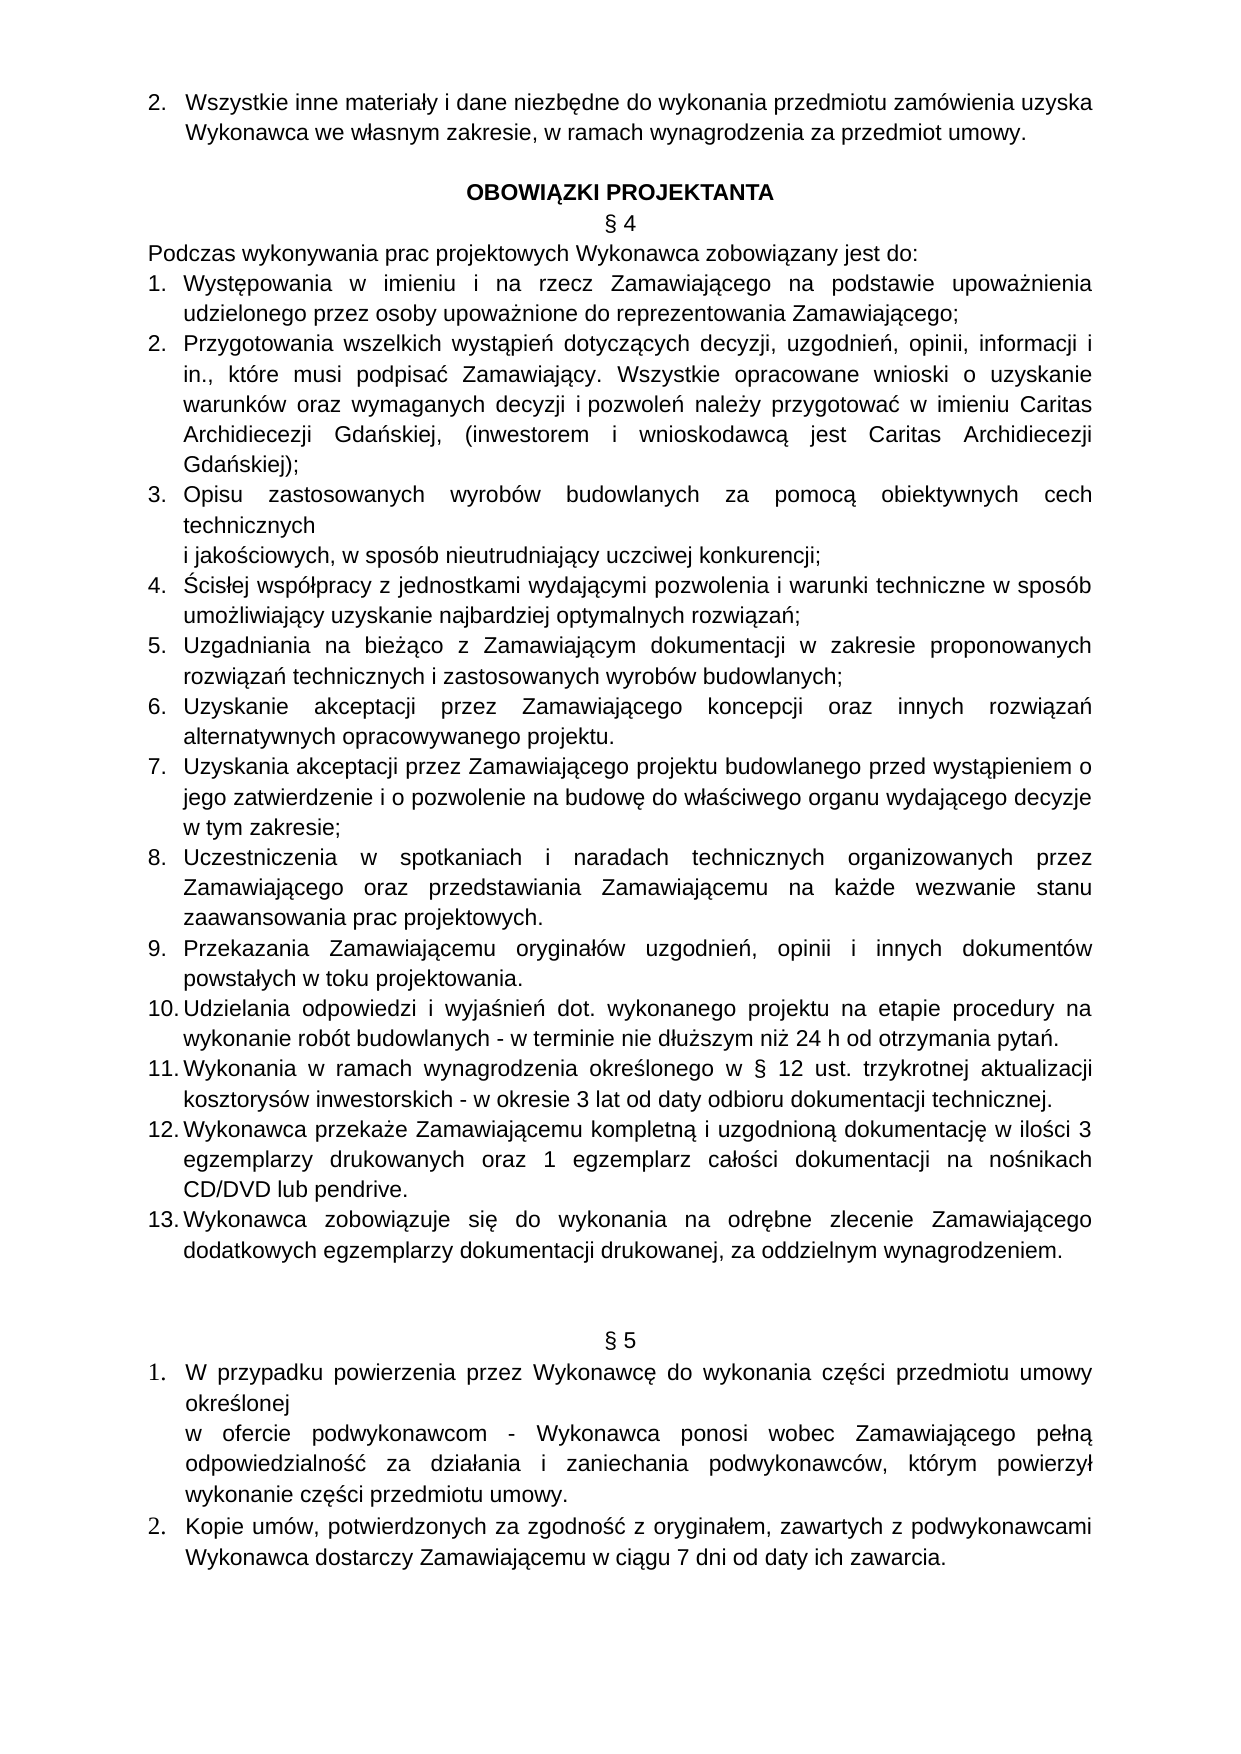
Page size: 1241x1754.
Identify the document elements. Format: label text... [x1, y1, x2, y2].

list Uzgadniania na bieżąco z Zamawiającym dokumentacji w zakresie proponowanych rozwiązań technicznych i zastosowanych wyrobów budowlanych; [148, 632, 1093, 689]
list Przygotowania wszelkich wystąpień dotyczących decyzji, uzgodnień, opinii, informacji i in., które musi podpisać Zamawiający. Wszystkie opracowane wnioski o uzyskanie warunków oraz wymaganych decyzji i pozwoleń należy przygotować w imieniu Caritas Archidiecezji Gdańskiej, (inwestorem i wnioskodawcą jest Caritas Archidiecezji Gdańskiej); [148, 330, 1093, 477]
list Uzyskania akceptacji przez Zamawiającego projektu budowlanego przed wystąpieniem o jego zatwierdzenie i o pozwolenie na budowę do właściwego organu wydającego decyzje w tym zakresie; [148, 753, 1093, 840]
list Wykonania w ramach wynagrodzenia określonego w § 12 ust. trzykrotnej aktualizacji kosztorysów inwestorskich - w okresie 3 lat od daty odbioru dokumentacji technicznej. [148, 1055, 1093, 1112]
list Wszystkie inne materiały i dane niezbędne do wykonania przedmiotu zamówienia uzyska Wykonawca we własnym zakresie, w ramach wynagrodzenia za przedmiot umowy. [148, 89, 1093, 145]
list Wykonawca zobowiązuje się do wykonania na odrębne zlecenie Zamawiającego dodatkowych egzemplarzy dokumentacji drukowanej, za oddzielnym wynagrodzeniem. [148, 1206, 1093, 1263]
list Występowania w imieniu i na rzecz Zamawiającego na podstawie upoważnienia udzielonego przez osoby upoważnione do reprezentowania Zamawiającego; [148, 270, 1093, 326]
list Kopie umów, potwierdzonych za zgodność z oryginałem, zawartych z podwykonawcami Wykonawca dostarczy Zamawiającemu w ciągu 7 dni od daty ich zawarcia. [148, 1511, 1093, 1570]
text § 5 [148, 1327, 1093, 1353]
list Ścisłej współpracy z jednostkami wydającymi pozwolenia i warunki techniczne w sposób umożliwiający uzyskanie najbardziej optymalnych rozwiązań; [148, 572, 1093, 628]
list Przekazania Zamawiającemu oryginałów uzgodnień, opinii i innych dokumentów powstałych w toku projektowania. [148, 934, 1093, 991]
text Podczas wykonywania prac projektowych Wykonawca zobowiązany jest do: [148, 240, 1093, 266]
text § 4 [148, 209, 1093, 236]
list Uczestniczenia w spotkaniach i naradach technicznych organizowanych przez Zamawiającego oraz przedstawiania Zamawiającemu na każde wezwanie stanu zaawansowania prac projektowych. [148, 844, 1093, 931]
list Opisu zastosowanych wyrobów budowlanych za pomocą obiektywnych cech technicznych i jakościowych, w sposób nieutrudniający uczciwej konkurencji; [148, 481, 1093, 568]
list Wykonawca przekaże Zamawiającemu kompletną i uzgodnioną dokumentację w ilości 3 egzemplarzy drukowanych oraz 1 egzemplarz całości dokumentacji na nośnikach CD/DVD lub pendrive. [148, 1116, 1093, 1202]
list W przypadku powierzenia przez Wykonawcę do wykonania części przedmiotu umowy określonej w ofercie podwykonawcom - Wykonawca ponosi wobec Zamawiającego pełną odpowiedzialność za działania i zaniechania podwykonawców, którym powierzył wykonanie części przedmiotu umowy. [148, 1357, 1093, 1507]
list Uzyskanie akceptacji przez Zamawiającego koncepcji oraz innych rozwiązań alternatywnych opracowywanego projektu. [148, 693, 1093, 749]
subtitle OBOWIĄZKI PROJEKTANTA [148, 179, 1093, 206]
list Udzielania odpowiedzi i wyjaśnień dot. wykonanego projektu na etapie procedury na wykonanie robót budowlanych - w terminie nie dłuższym niż 24 h od otrzymania pytań. [148, 995, 1093, 1051]
